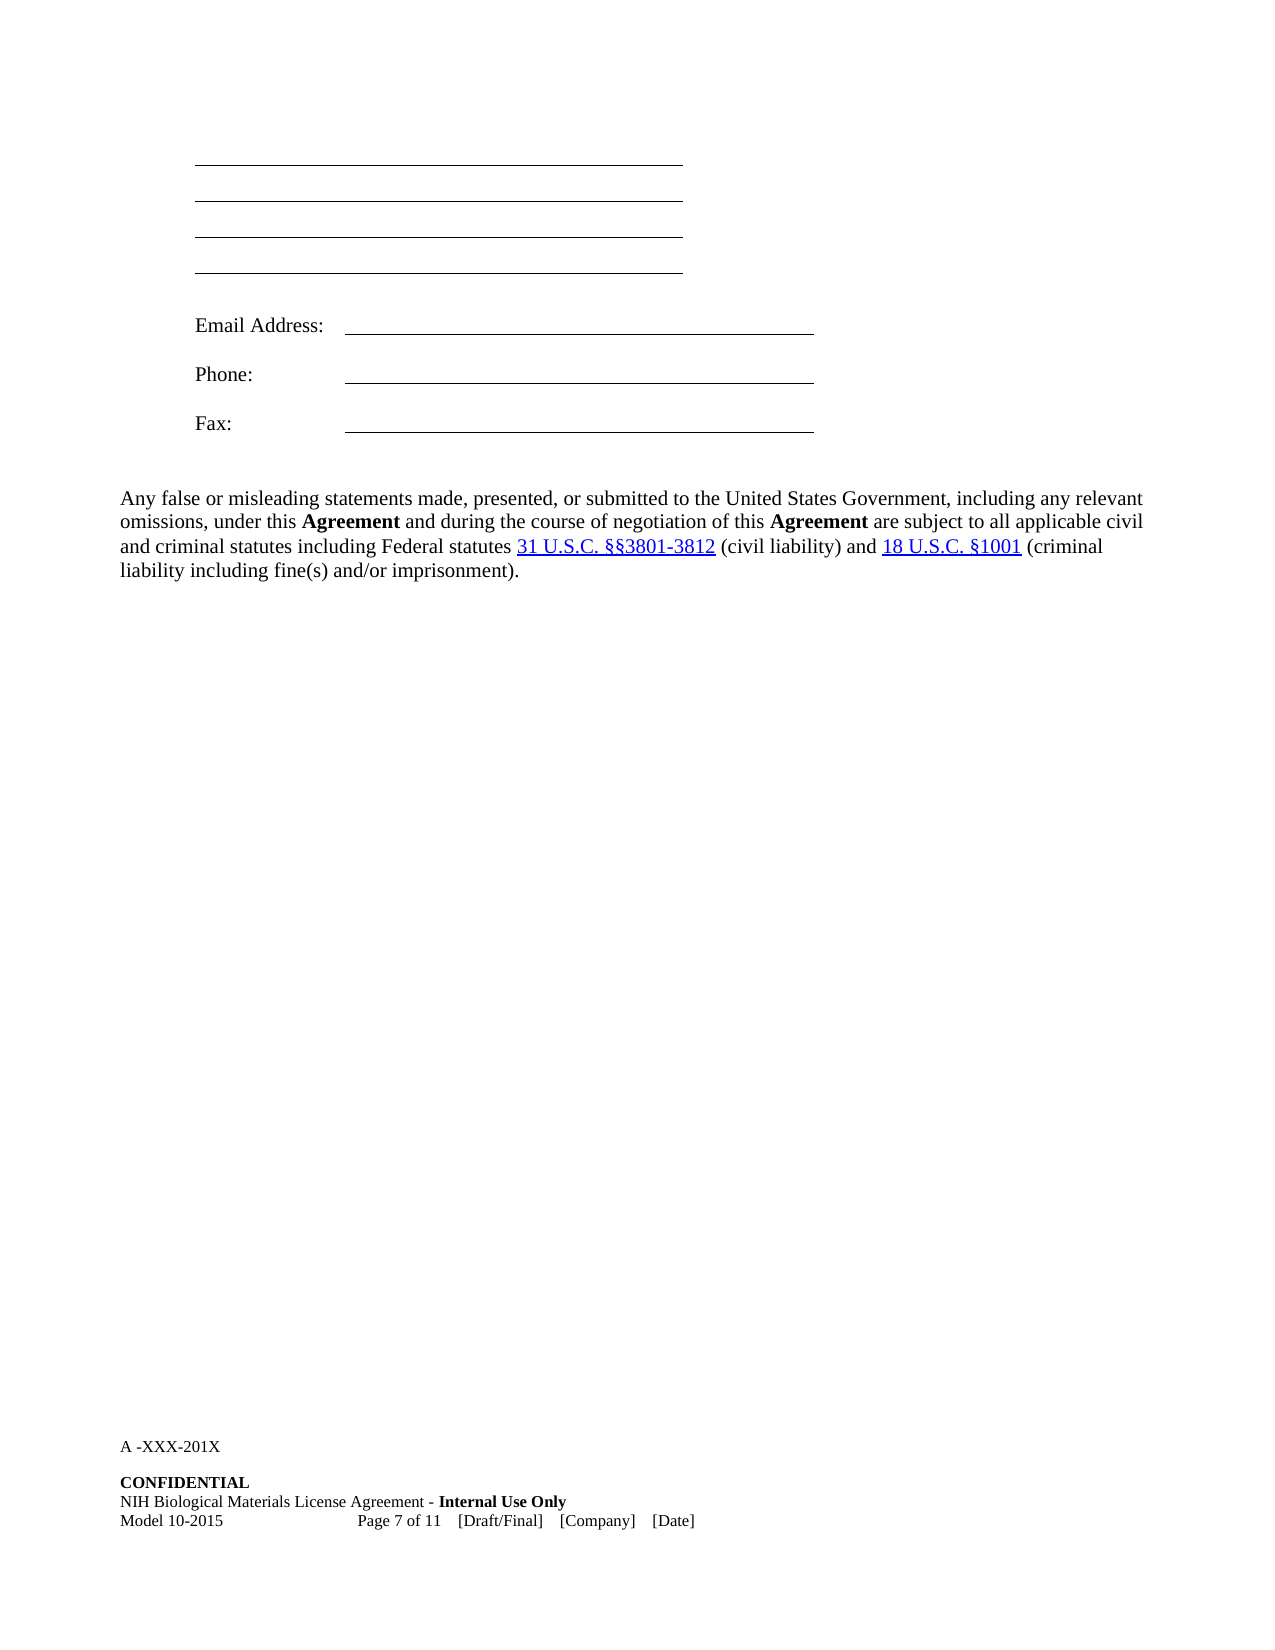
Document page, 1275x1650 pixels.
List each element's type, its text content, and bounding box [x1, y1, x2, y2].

text Any false or misleading statements made, presented, or submitted to the United States Government, including any relevant omissions, under this Agreement and during the course of negotiation of this Agreement are subject to all applicable civil and criminal statutes including Federal statutes 31 U.S.C. §§3801-3812 (civil liability) and 18 U.S.C. §1001 (criminal liability including fine(s) and/or imprisonment). [120, 485, 1155, 582]
text Email Address: [195, 313, 1155, 337]
text Phone: [195, 362, 1155, 386]
text Fax: [195, 411, 1155, 435]
